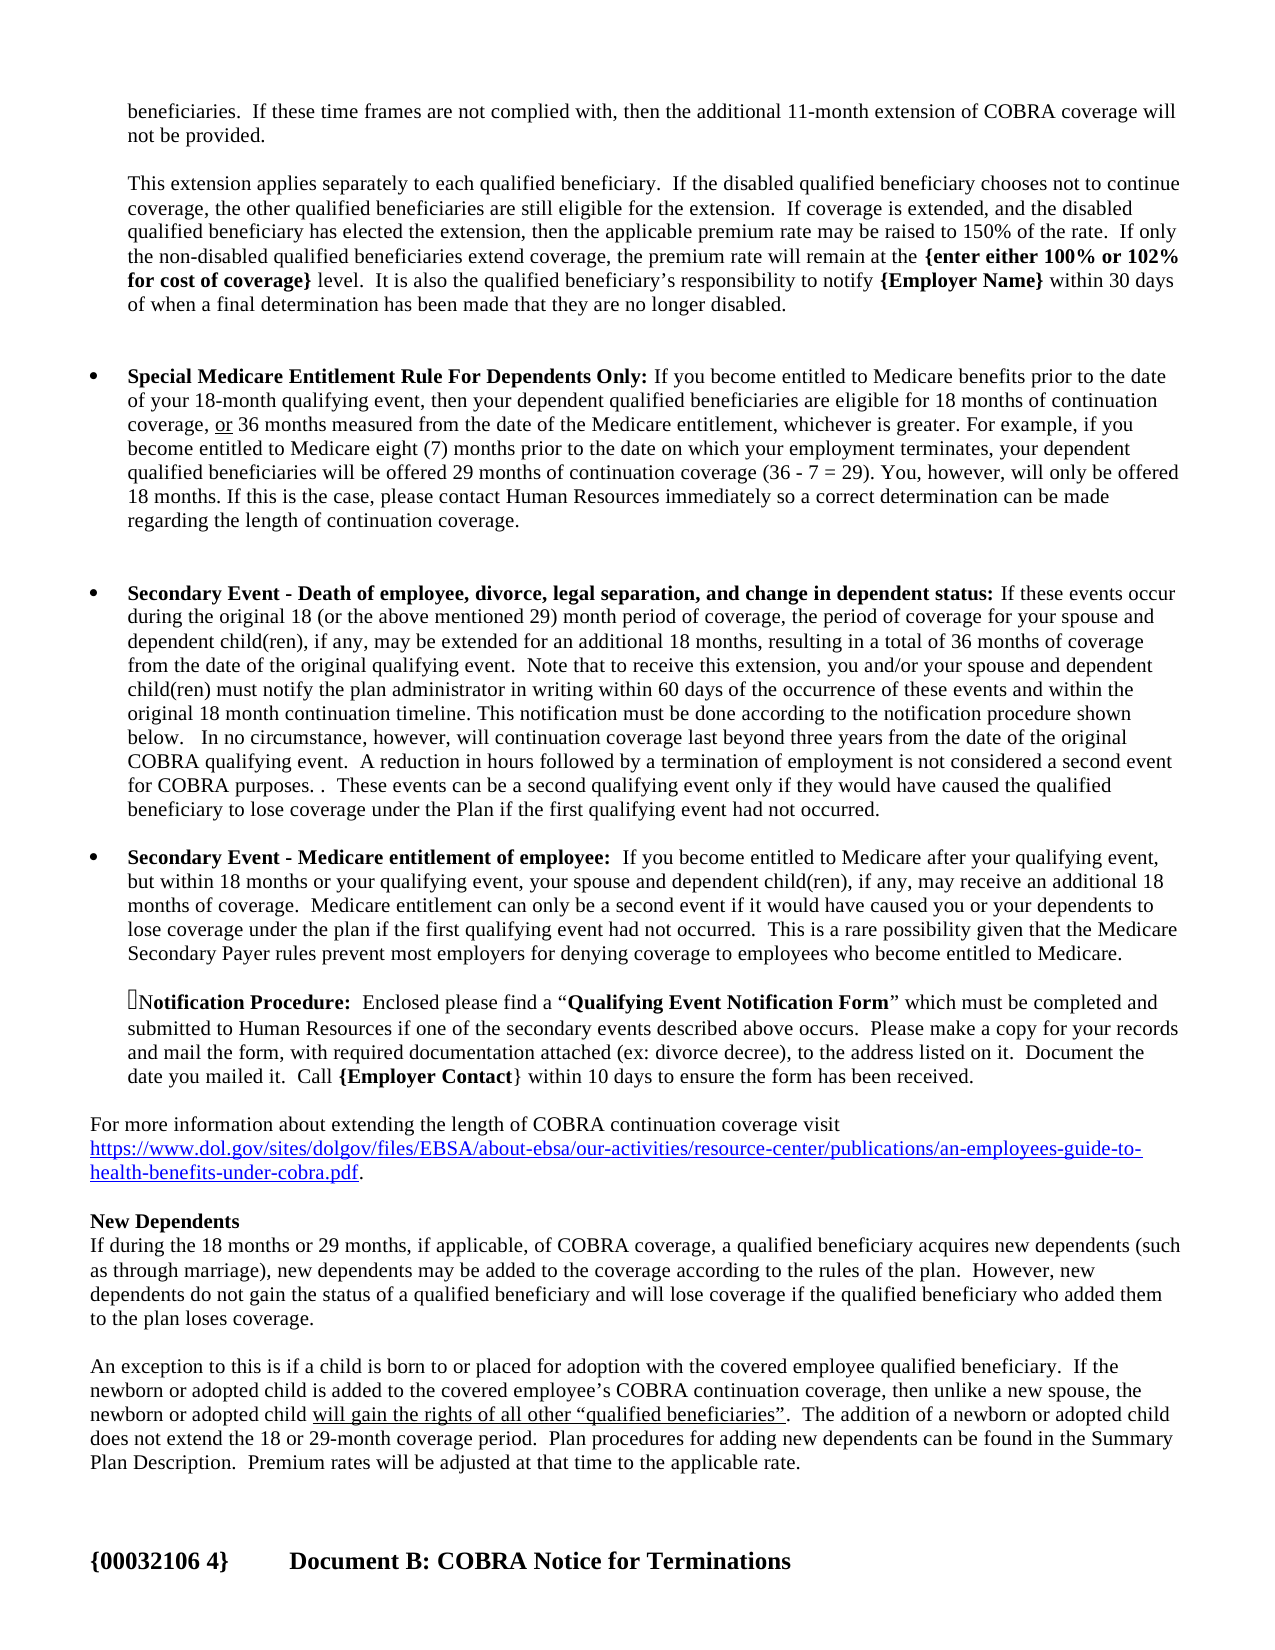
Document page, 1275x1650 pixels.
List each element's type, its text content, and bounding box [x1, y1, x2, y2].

text New Dependents [90, 1209, 1185, 1233]
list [90, 99, 1185, 147]
text If during the 18 months or 29 months, if applicable, of COBRA coverage, a qualified beneficiary acquires new dependents (such as through marriage), new dependents may be added to the coverage according to the rules of the plan. However, new dependents do not gain the status of a qualified beneficiary and will lose coverage if the qualified beneficiary who added them to the plan loses coverage. [90, 1233, 1185, 1329]
text Notification Procedure: Enclosed please find a “Qualifying Event Notification Form” which must be completed and submitted to Human Resources if one of the secondary events described above occurs. Please make a copy for your records and mail the form, with required documentation attached (ex: divorce decree), to the address listed on it. Document the date you mailed it. Call {Employer Contact} within 10 days to ensure the form has been received. [127, 989, 1185, 1088]
text For more information about extending the length of COBRA continuation coverage visit https://www.dol.gov/sites/dolgov/files/EBSA/about-ebsa/our-activities/resource-center/publications/an-employees-guide-to-health-benefits-under-cobra.pdf. [90, 1112, 1185, 1184]
list Secondary Event - Medicare entitlement of employee: If you become entitled to Medicare after your qualifying event, but within 18 months or your qualifying event, your spouse and dependent child(ren), if any, may receive an additional 18 months of coverage. Medicare entitlement can only be a second event if it would have caused you or your dependents to lose coverage under the plan if the first qualifying event had not occurred. This is a rare possibility given that the Medicare Secondary Payer rules prevent most employers for denying coverage to employees who become entitled to Medicare. [90, 845, 1185, 965]
text This extension applies separately to each qualified beneficiary. If the disabled qualified beneficiary chooses not to continue coverage, the other qualified beneficiaries are still eligible for the extension. If coverage is extended, and the disabled qualified beneficiary has elected the extension, then the applicable premium rate may be raised to 150% of the rate. If only the non-disabled qualified beneficiaries extend coverage, the premium rate will remain at the {enter either 100% or 102% for cost of coverage} level. It is also the qualified beneficiary’s responsibility to notify {Employer Name} within 30 days of when a final determination has been made that they are no longer disabled. [127, 171, 1185, 316]
list Special Medicare Entitlement Rule For Dependents Only: If you become entitled to Medicare benefits prior to the date of your 18-month qualifying event, then your dependent qualified beneficiaries are eligible for 18 months of continuation coverage, or 36 months measured from the date of the Medicare entitlement, whichever is greater. For example, if you become entitled to Medicare eight (7) months prior to the date on which your employment terminates, your dependent qualified beneficiaries will be offered 29 months of continuation coverage (36 - 7 = 29). You, however, will only be offered 18 months. If this is the case, please contact Human Resources immediately so a correct determination can be made regarding the length of continuation coverage. [90, 364, 1185, 532]
text An exception to this is if a child is born to or placed for adoption with the covered employee qualified beneficiary. If the newborn or adopted child is added to the covered employee’s COBRA continuation coverage, then unlike a new spouse, the newborn or adopted child will gain the rights of all other “qualified beneficiaries”. The addition of a newborn or adopted child does not extend the 18 or 29-month coverage period. Plan procedures for adding new dependents can be found in the Summary Plan Description. Premium rates will be adjusted at that time to the applicable rate. [90, 1354, 1185, 1474]
list Secondary Event - Death of employee, divorce, legal separation, and change in dependent status: If these events occur during the original 18 (or the above mentioned 29) month period of coverage, the period of coverage for your spouse and dependent child(ren), if any, may be extended for an additional 18 months, resulting in a total of 36 months of coverage from the date of the original qualifying event. Note that to receive this extension, you and/or your spouse and dependent child(ren) must notify the plan administrator in writing within 60 days of the occurrence of these events and within the original 18 month continuation timeline. This notification must be done according to the notification procedure shown below. In no circumstance, however, will continuation coverage last beyond three years from the date of the original COBRA qualifying event. A reduction in hours followed by a termination of employment is not considered a second event for COBRA purposes. . These events can be a second qualifying event only if they would have caused the qualified beneficiary to lose coverage under the Plan if the first qualifying event had not occurred. [90, 580, 1185, 821]
